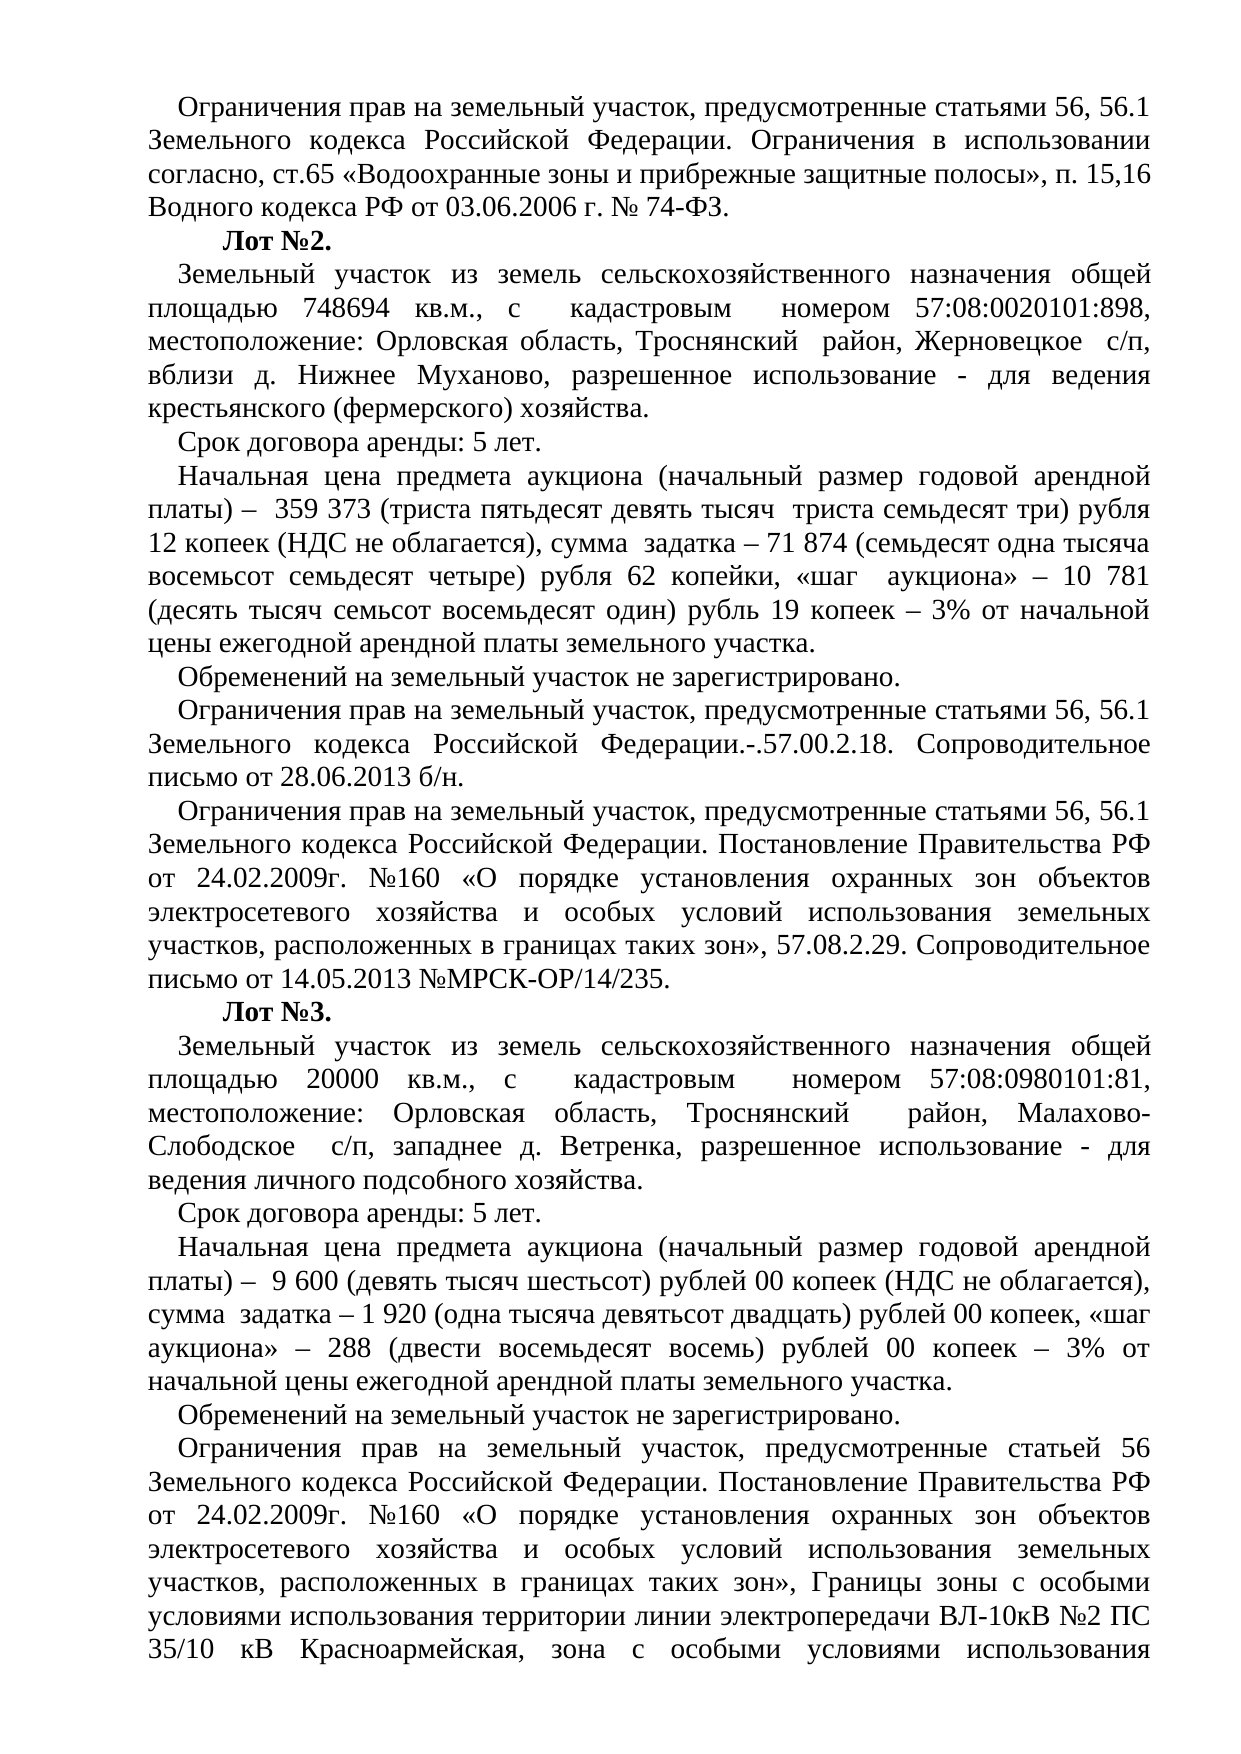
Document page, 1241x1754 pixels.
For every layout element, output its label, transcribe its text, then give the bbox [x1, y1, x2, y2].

text Лот №3. [129, 994, 1152, 1028]
text Лот №2. [129, 223, 1152, 256]
text Ограничения прав на земельный участок, предусмотренные статьями 56, 56.1 Земельного кодекса Российской Федерации. Постановление Правительства РФ от 24.02.2009г. №160 «О порядке установления охранных зон объектов электросетевого хозяйства и особых условий использования земельных участков, расположенных в границах таких зон», 57.08.2.29. Сопроводительное письмо от 14.05.2013 №МРСК-ОР/14/235. [148, 793, 1152, 994]
text Обременений на земельный участок не зарегистрировано. [148, 659, 1152, 692]
text Ограничения прав на земельный участок, предусмотренные статьями 56, 56.1 Земельного кодекса Российской Федерации. Ограничения в использовании согласно, ст.65 «Водоохранные зоны и прибрежные защитные полосы», п. 15,16 Водного кодекса РФ от 03.06.2006 г. № 74-ФЗ. [148, 89, 1152, 223]
text Земельный участок из земель сельскохозяйственного назначения общей площадью 20000 кв.м., с кадастровым номером 57:08:0980101:81, местоположение: Орловская область, Троснянский район, Малахово-Слободское с/п, западнее д. Ветренка, разрешенное использование - для ведения личного подсобного хозяйства. [148, 1028, 1152, 1196]
text Срок договора аренды: 5 лет. [148, 1196, 1152, 1229]
text Начальная цена предмета аукциона (начальный размер годовой арендной платы) – 9 600 (девять тысяч шестьсот) рублей 00 копеек (НДС не облагается), сумма задатка – 1 920 (одна тысяча девятьсот двадцать) рублей 00 копеек, «шаг аукциона» – 288 (двести восемьдесят восемь) рублей 00 копеек – 3% от начальной цены ежегодной арендной платы земельного участка. [148, 1229, 1152, 1397]
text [148, 1430, 1152, 1665]
text Срок договора аренды: 5 лет. [148, 424, 1152, 458]
text Начальная цена предмета аукциона (начальный размер годовой арендной платы) – 359 373 (триста пятьдесят девять тысяч триста семьдесят три) рубля 12 копеек (НДС не облагается), сумма задатка – 71 874 (семьдесят одна тысяча восемьсот семьдесят четыре) рубля 62 копейки, «шаг аукциона» – 10 781 (десять тысяч семьсот восемьдесят один) рубль 19 копеек – 3% от начальной цены ежегодной арендной платы земельного участка. [148, 458, 1152, 659]
text Ограничения прав на земельный участок, предусмотренные статьями 56, 56.1 Земельного кодекса Российской Федерации.-.57.00.2.18. Сопроводительное письмо от 28.06.2013 б/н. [148, 692, 1152, 793]
text Земельный участок из земель сельскохозяйственного назначения общей площадью 748694 кв.м., с кадастровым номером 57:08:0020101:898, местоположение: Орловская область, Троснянский район, Жерновецкое с/п, вблизи д. Нижнее Муханово, разрешенное использование - для ведения крестьянского (фермерского) хозяйства. [148, 256, 1152, 424]
text Обременений на земельный участок не зарегистрировано. [148, 1397, 1152, 1430]
